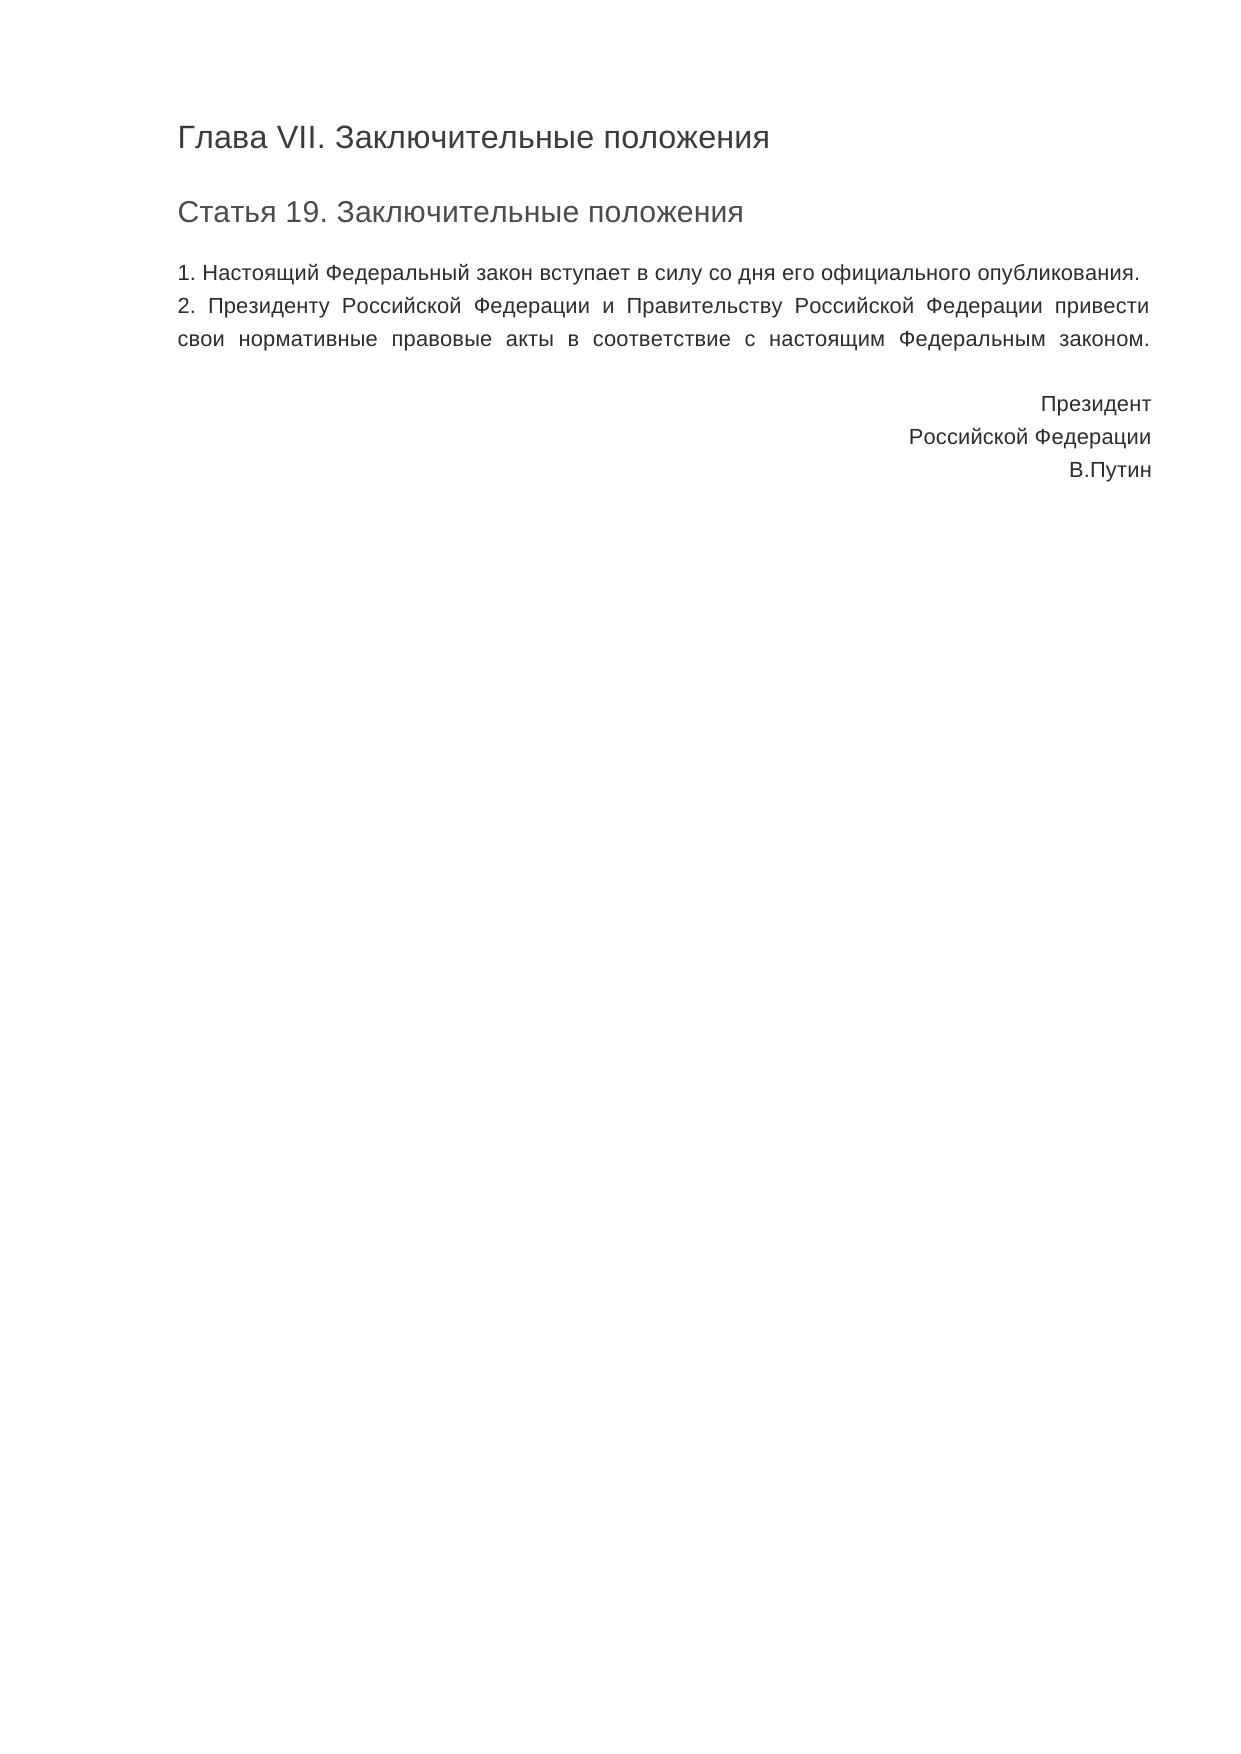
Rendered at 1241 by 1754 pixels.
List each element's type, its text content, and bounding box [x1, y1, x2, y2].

text Президент Российской Федерации В.Путин [177, 384, 1152, 482]
text Глава VII. Заключительные положения [177, 118, 1152, 155]
text 2. Президенту Российской Федерации и Правительству Российской Федерации привести свои нормативные правовые акты в соответствие с настоящим Федеральным законом. [177, 285, 1152, 384]
text 1. Настоящий Федеральный закон вступает в силу со дня его официального опубликования. [177, 252, 1152, 285]
text Статья 19. Заключительные положения [177, 194, 1152, 229]
